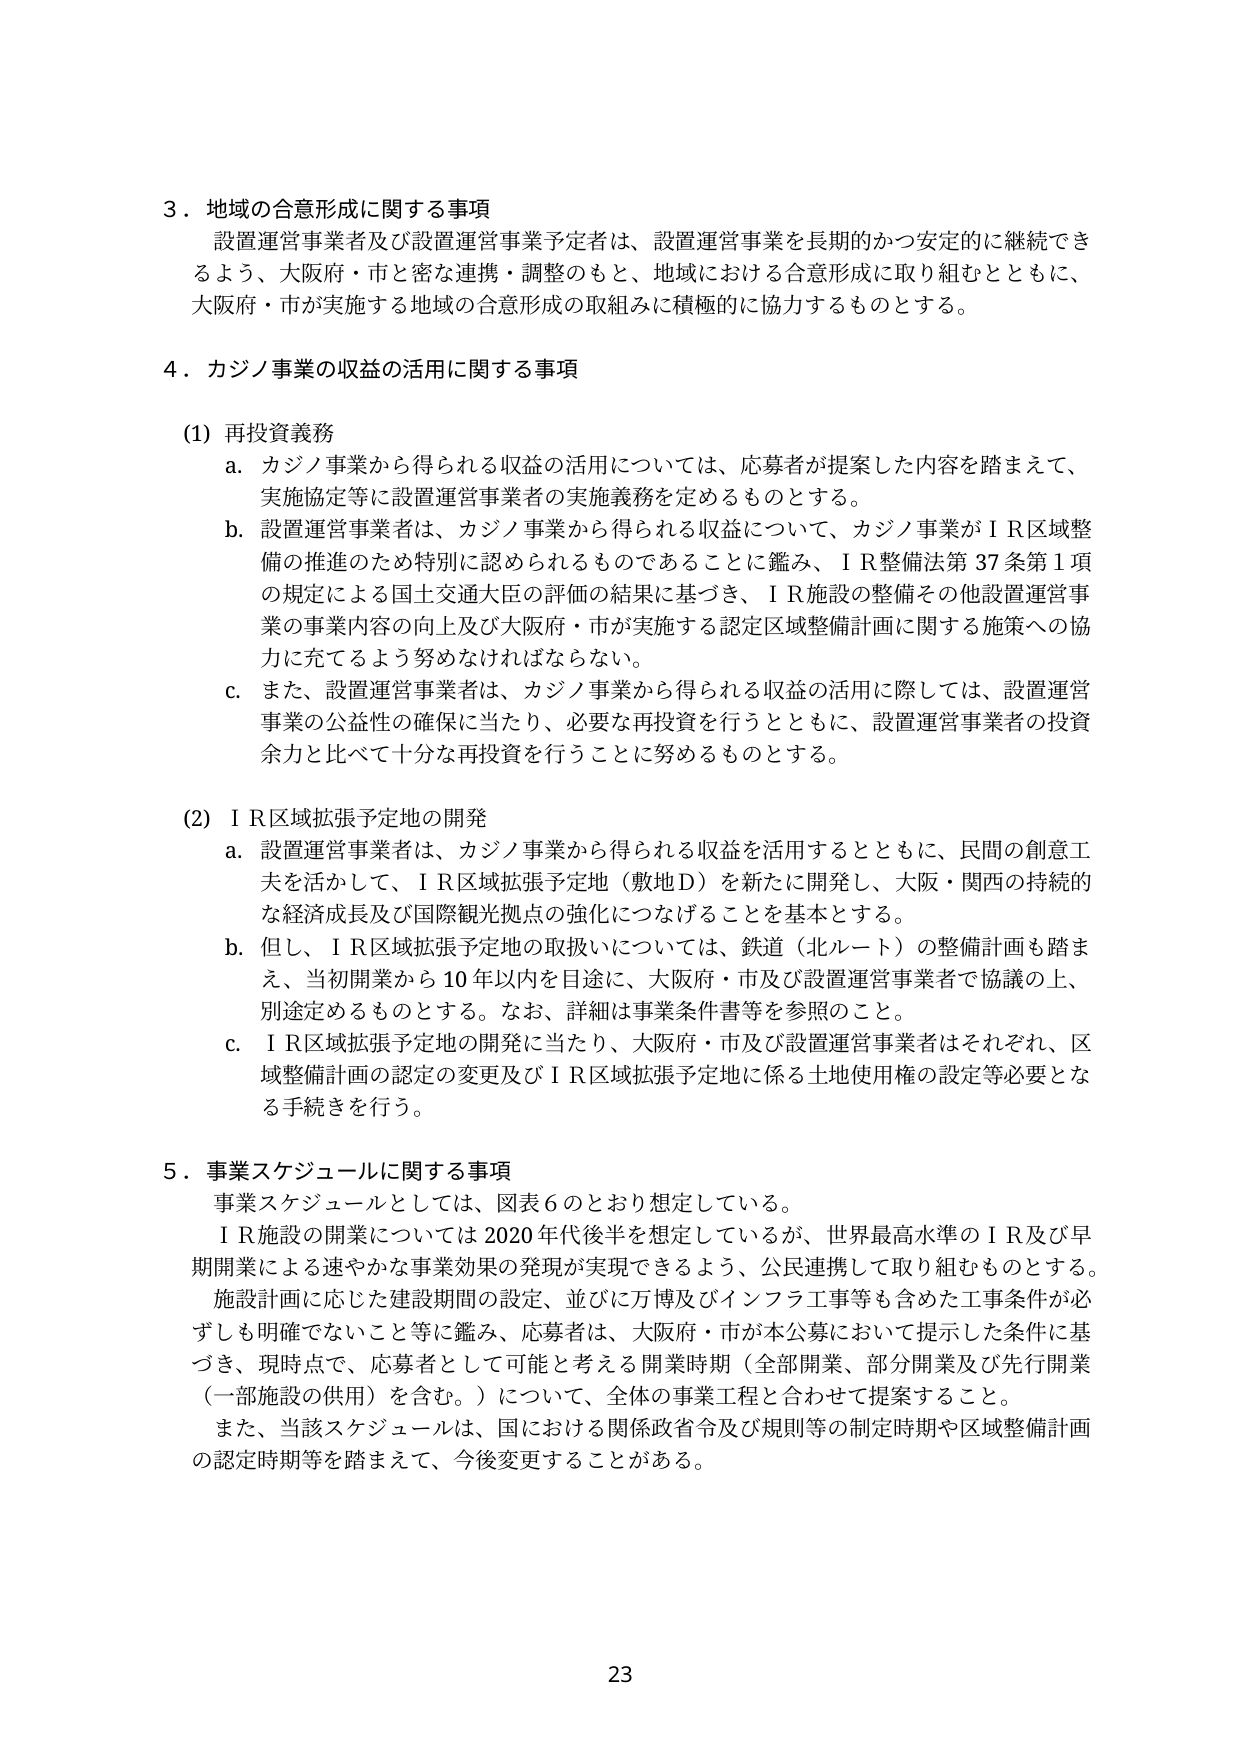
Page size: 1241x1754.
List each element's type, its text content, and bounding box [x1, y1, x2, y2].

list 設置運営事業者は、カジノ事業から得られる収益を活用するとともに、民間の創意工夫を活かして、ＩＲ区域拡張予定地（敷地Ｄ）を新たに開発し、大阪・関西の持続的な経済成長及び国際観光拠点の強化につなげることを基本とする。 [224, 833, 1092, 929]
list ＩＲ区域拡張予定地の開発 [183, 801, 1092, 833]
subtitle カジノ事業の収益の活用に関する事項 [159, 352, 1092, 384]
text また、当該スケジュールは、国における関係政省令及び規則等の制定時期や区域整備計画の認定時期等を踏まえて、今後変更することがある。 [191, 1411, 1092, 1475]
list ＩＲ区域拡張予定地の開発に当たり、大阪府・市及び設置運営事業者はそれぞれ、区域整備計画の認定の変更及びＩＲ区域拡張予定地に係る土地使用権の設定等必要となる手続きを行う。 [224, 1026, 1092, 1122]
list また、設置運営事業者は、カジノ事業から得られる収益の活用に際しては、設置運営事業の公益性の確保に当たり、必要な再投資を行うとともに、設置運営事業者の投資余力と比べて十分な再投資を行うことに努めるものとする。 [224, 673, 1092, 769]
text ＩＲ施設の開業については2020年代後半を想定しているが、世界最高水準のＩＲ及び早期開業による速やかな事業効果の発現が実現できるよう、公民連携して取り組むものとする。 [191, 1218, 1092, 1282]
list 再投資義務 [183, 416, 1092, 448]
text 設置運営事業者及び設置運営事業予定者は、設置運営事業を長期的かつ安定的に継続できるよう、大阪府・市と密な連携・調整のもと、地域における合意形成に取り組むとともに、大阪府・市が実施する地域の合意形成の取組みに積極的に協力するものとする。 [191, 224, 1092, 320]
list カジノ事業から得られる収益の活用については、応募者が提案した内容を踏まえて、実施協定等に設置運営事業者の実施義務を定めるものとする。 [224, 448, 1092, 512]
text 施設計画に応じた建設期間の設定、並びに万博及びインフラ工事等も含めた工事条件が必ずしも明確でないこと等に鑑み、応募者は、大阪府・市が本公募において提示した条件に基づき、現時点で、応募者として可能と考える開業時期（全部開業、部分開業及び先行開業（一部施設の供用）を含む。）について、全体の事業工程と合わせて提案すること。 [191, 1282, 1092, 1411]
subtitle 事業スケジュールに関する事項 [159, 1154, 1092, 1186]
list 設置運営事業者は、カジノ事業から得られる収益について、カジノ事業がＩＲ区域整備の推進のため特別に認められるものであることに鑑み、ＩＲ整備法第37条第１項の規定による国土交通大臣の評価の結果に基づき、ＩＲ施設の整備その他設置運営事業の事業内容の向上及び大阪府・市が実施する認定区域整備計画に関する施策への協力に充てるよう努めなければならない。 [224, 512, 1092, 673]
subtitle 地域の合意形成に関する事項 [159, 192, 1092, 224]
text 事業スケジュールとしては、図表６のとおり想定している。 [191, 1186, 1092, 1218]
list 但し、ＩＲ区域拡張予定地の取扱いについては、鉄道（北ルート）の整備計画も踏まえ、当初開業から10年以内を目途に、大阪府・市及び設置運営事業者で協議の上、別途定めるものとする。なお、詳細は事業条件書等を参照のこと。 [224, 929, 1092, 1026]
